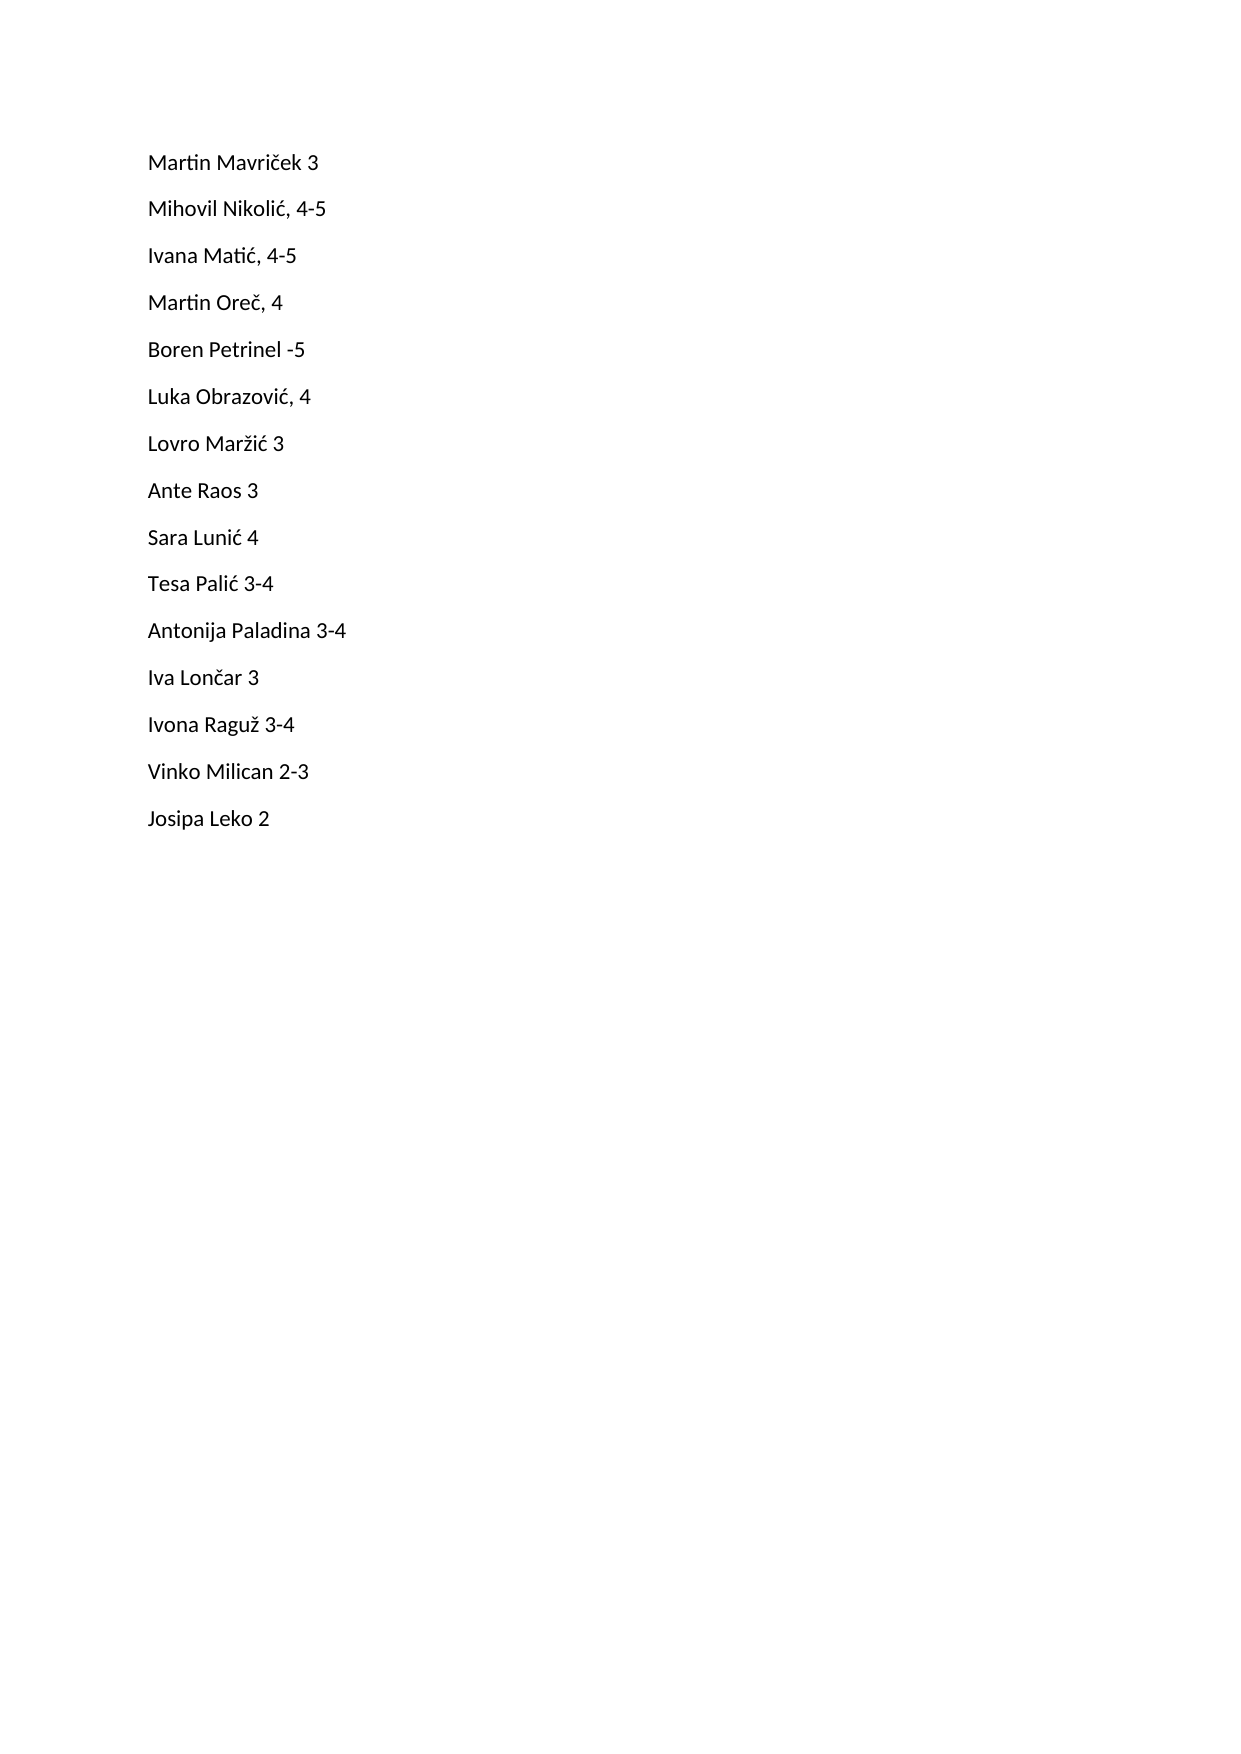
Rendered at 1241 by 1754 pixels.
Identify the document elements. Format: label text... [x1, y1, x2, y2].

text Iva Lončar 3 [148, 663, 1093, 691]
text Mihovil Nikolić, 4-5 [148, 194, 1093, 222]
text Lovro Maržić 3 [148, 429, 1093, 457]
text Ante Raos 3 [148, 476, 1093, 504]
text Sara Lunić 4 [148, 523, 1093, 551]
text Tesa Palić 3-4 [148, 569, 1093, 597]
text Martin Oreč, 4 [148, 288, 1093, 316]
text Vinko Milican 2-3 [148, 757, 1093, 785]
text Ivona Raguž 3-4 [148, 710, 1093, 738]
text Martin Mavriček 3 [148, 148, 1093, 176]
text Boren Petrinel -5 [148, 335, 1093, 363]
text Josipa Leko 2 [148, 804, 1093, 832]
text Ivana Matić, 4-5 [148, 241, 1093, 269]
text Luka Obrazović, 4 [148, 382, 1093, 410]
text Antonija Paladina 3-4 [148, 616, 1093, 644]
